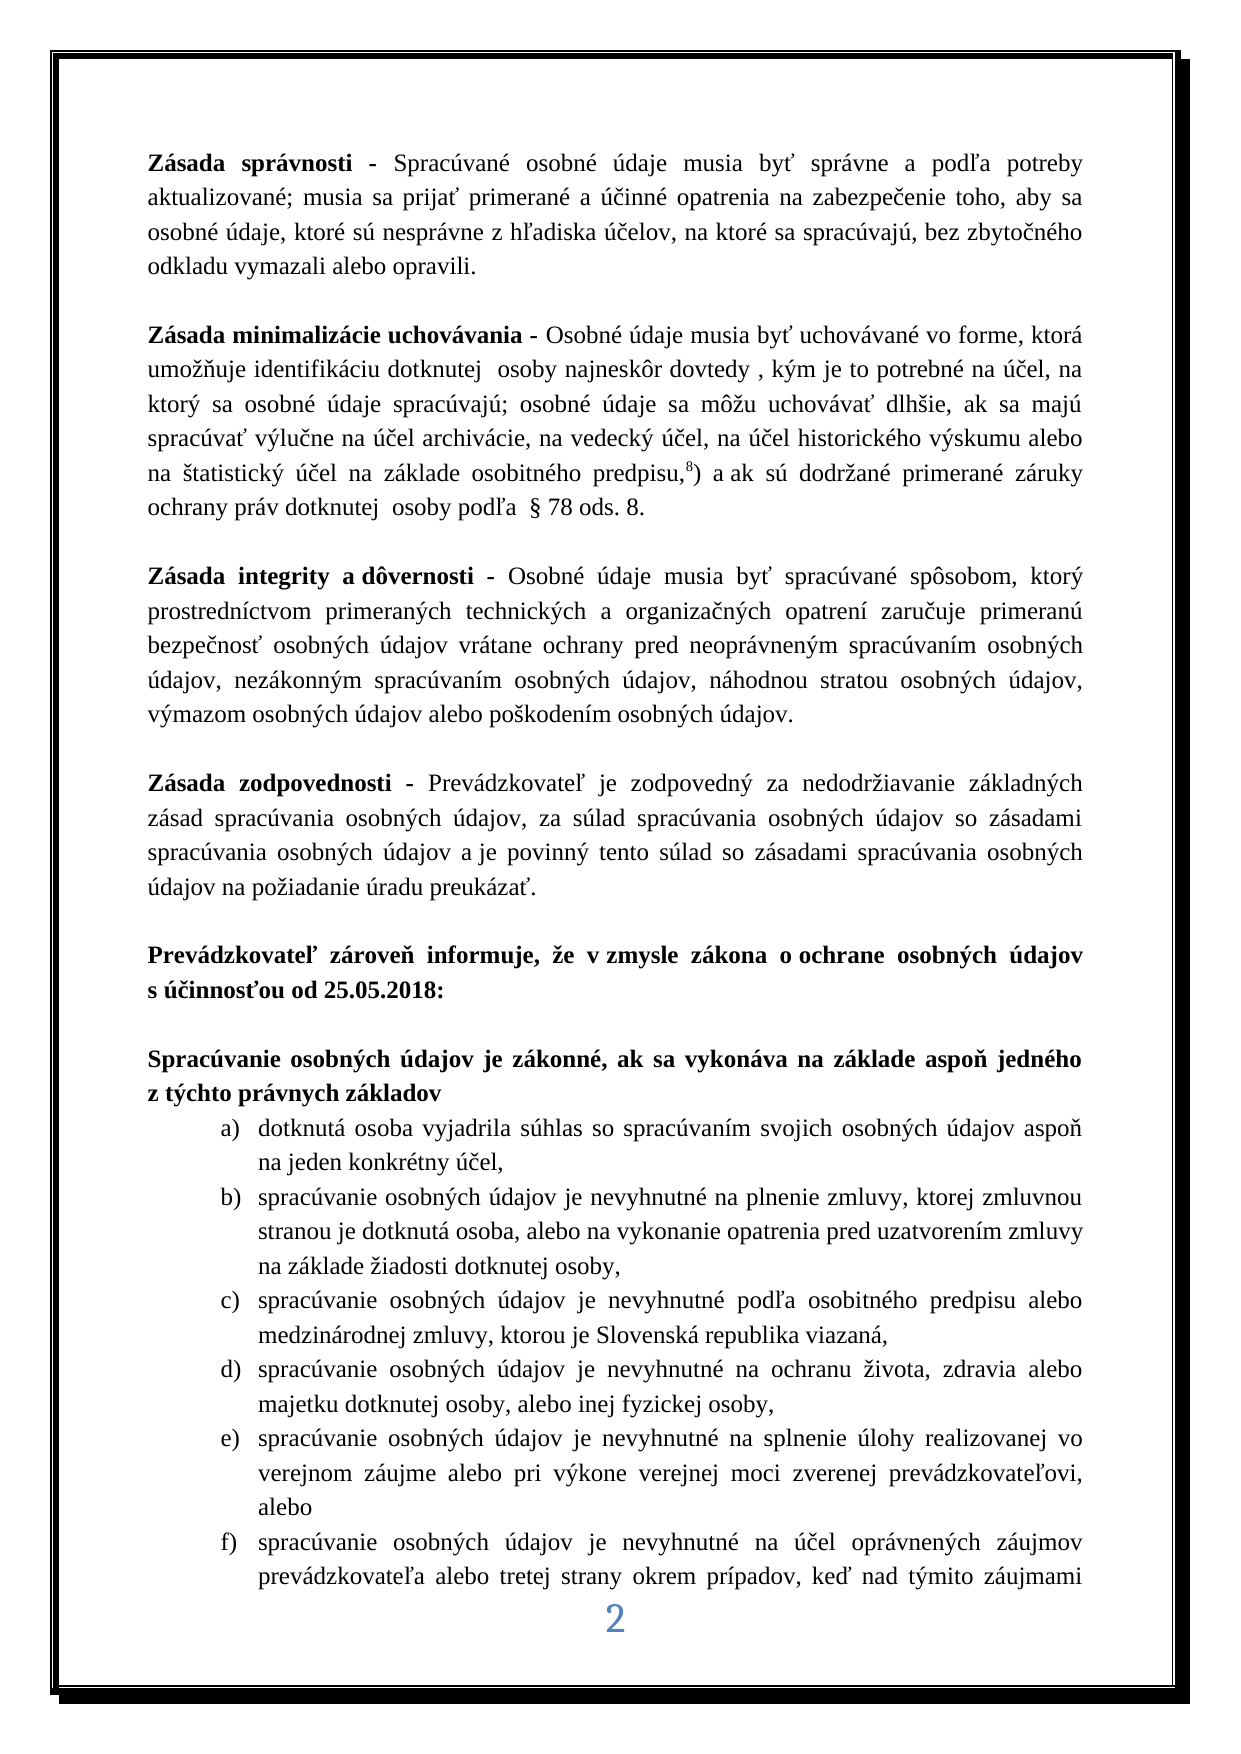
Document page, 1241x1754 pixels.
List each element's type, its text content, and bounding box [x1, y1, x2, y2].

text Zásada integrity a dôvernosti - Osobné údaje musia byť spracúvané spôsobom, ktorý prostredníctvom primeraných technických a organizačných opatrení zaručuje primeranú bezpečnosť osobných údajov vrátane ochrany pred neoprávneným spracúvaním osobných údajov, nezákonným spracúvaním osobných údajov, náhodnou stratou osobných údajov, výmazom osobných údajov alebo poškodením osobných údajov. [147, 637, 1083, 728]
text Zásada správnosti - Spracúvané osobné údaje musia byť správne a podľa potreby aktualizované; musia sa prijať primerané a účinné opatrenia na zabezpečenie toho, aby sa osobné údaje, ktoré sú nesprávne z hľadiska účelov, na ktoré sa spracúvajú, bez zbytočného odkladu vymazali alebo opravili. [147, 148, 1083, 280]
list spracúvanie osobných údajov je nevyhnutné na plnenie zmluvy, ktorej zmluvnou stranou je dotknutá osoba, alebo na vykonanie opatrenia pred uzatvorením zmluvy na základe žiadosti dotknutej osoby, [220, 1182, 1083, 1280]
text Prevádzkovateľ zároveň informuje, že v zmysle zákona o ochrane osobných údajov s účinnosťou od 25.05.2018: [147, 941, 1083, 1004]
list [220, 1527, 1083, 1590]
list dotknutá osoba vyjadrila súhlas so spracúvaním svojich osobných údajov aspoň na jeden konkrétny účel, [220, 1113, 1083, 1176]
text Zásada zodpovednosti - Prevádzkovateľ je zodpovedný za nedodržiavanie základných zásad spracúvania osobných údajov, za súlad spracúvania osobných údajov so zásadami spracúvania osobných údajov a je povinný tento súlad so zásadami spracúvania osobných údajov na požiadanie úradu preukázať. [147, 768, 1083, 900]
list spracúvanie osobných údajov je nevyhnutné na splnenie úlohy realizovanej vo verejnom záujme alebo pri výkone verejnej moci zverenej prevádzkovateľovi, alebo [220, 1423, 1083, 1521]
list spracúvanie osobných údajov je nevyhnutné na ochranu života, zdravia alebo majetku dotknutej osoby, alebo inej fyzickej osoby, [220, 1354, 1083, 1418]
text Spracúvanie osobných údajov je zákonné, ak sa vykonáva na základe aspoň jedného z týchto právnych základov [147, 1044, 1083, 1107]
text Zásada integrity a dôvernosti - Osobné údaje musia byť spracúvané spôsobom, ktorý prostredníctvom primeraných technických a organizačných opatrení zaručuje primeranú bezpečnosť osobných údajov vrátane ochrany pred neoprávneným spracúvaním osobných údajov, nezákonným spracúvaním osobných údajov, náhodnou stratou osobných údajov, výmazom osobných údajov alebo poškodením osobných údajov. [147, 561, 1083, 636]
text Zásada minimalizácie uchovávania - Osobné údaje musia byť uchovávané vo forme, ktorá umožňuje identifikáciu dotknutej osoby najneskôr dovtedy , kým je to potrebné na účel, na ktorý sa osobné údaje spracúvajú; osobné údaje sa môžu uchovávať dlhšie, ak sa majú spracúvať výlučne na účel archivácie, na vedecký účel, na účel historického výskumu alebo na štatistický účel na základe osobitného predpisu,8) a ak sú dodržané primerané záruky ochrany práv dotknutej osoby podľa § 78 ods. 8. [147, 320, 1083, 521]
list spracúvanie osobných údajov je nevyhnutné podľa osobitného predpisu alebo medzinárodnej zmluvy, ktorou je Slovenská republika viazaná, [220, 1285, 1083, 1349]
